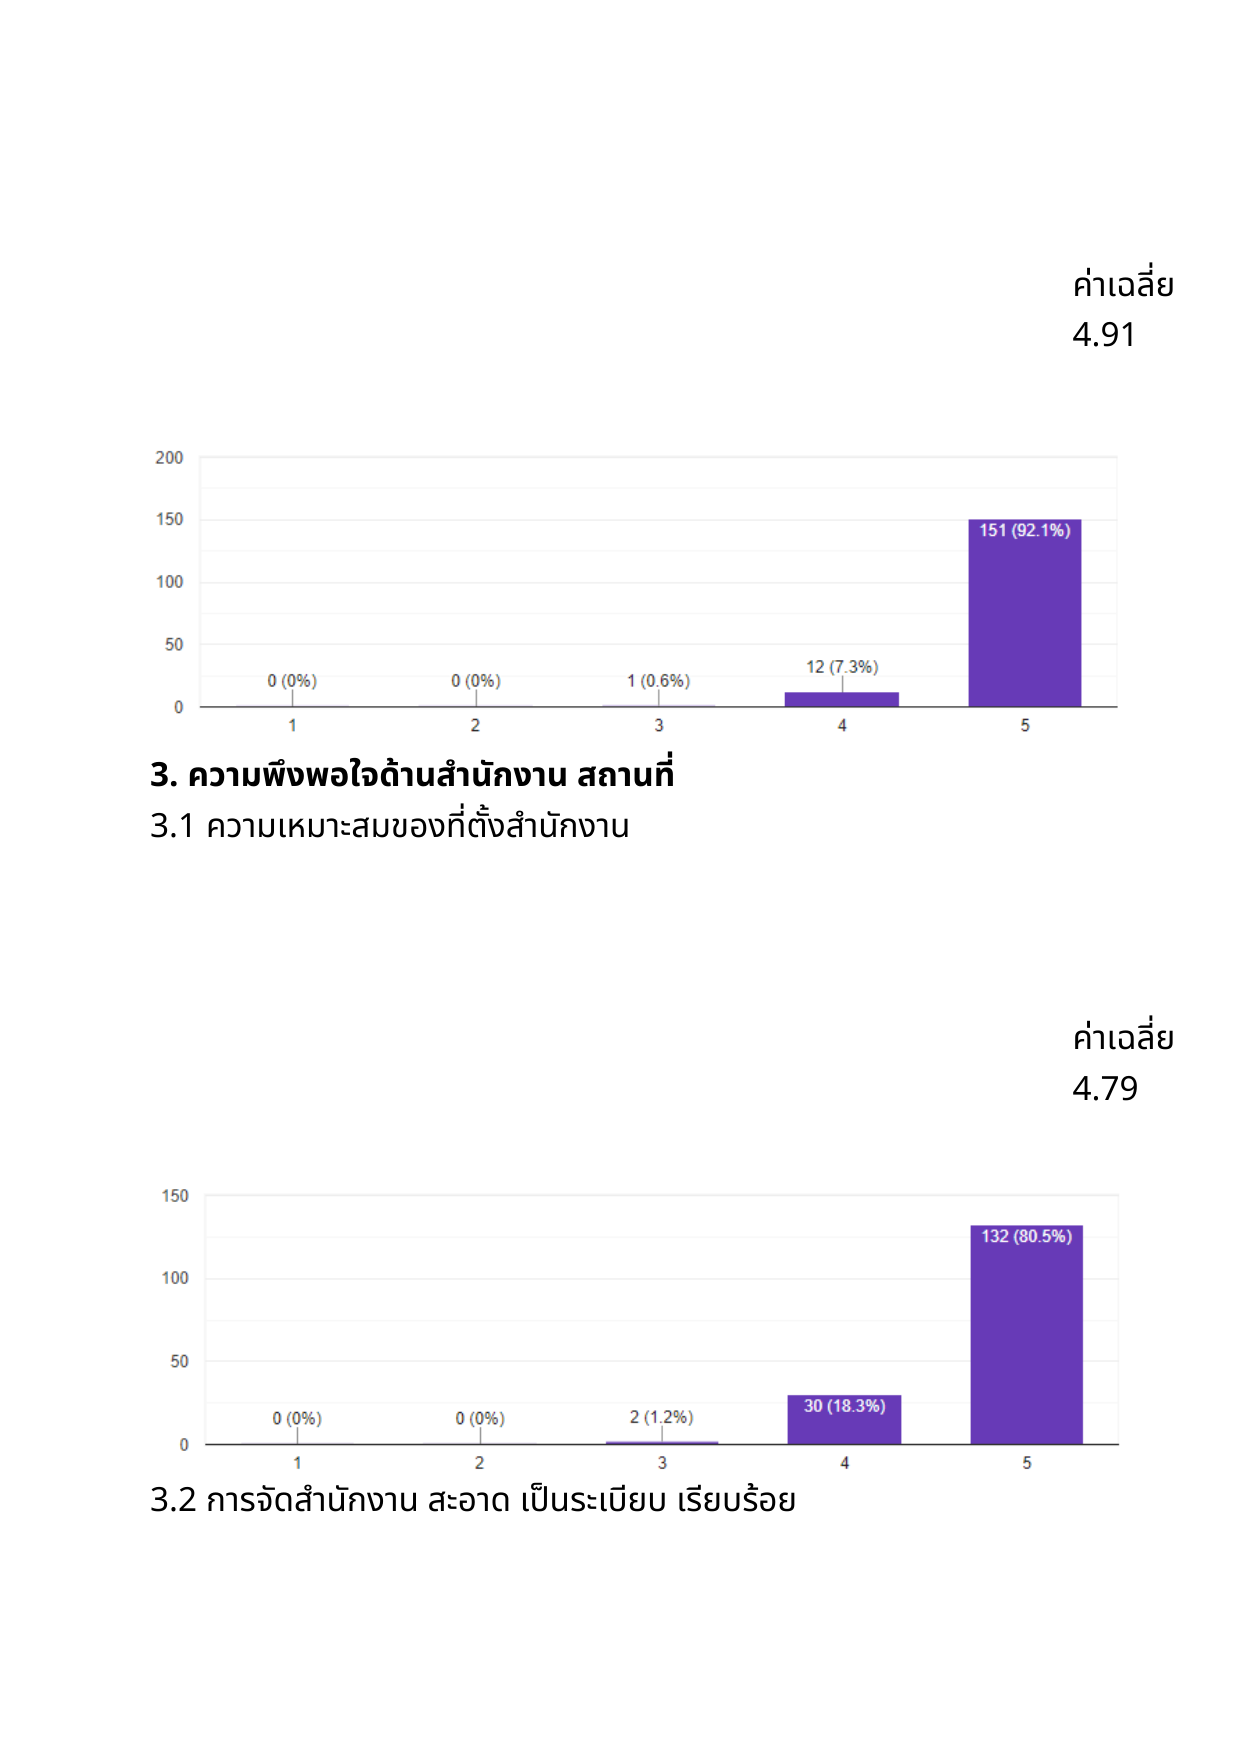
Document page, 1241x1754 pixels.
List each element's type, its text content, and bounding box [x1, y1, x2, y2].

text 3.2 การจัดสำนักงาน สะอาด เป็นระเบียบ เรียบร้อย [150, 1476, 1122, 1526]
text 3.1 ความเหมาะสมของที่ตั้งสำนักงาน [150, 801, 1122, 852]
text 3. ความพึงพอใจด้านสำนักงาน สถานที่ [150, 751, 1122, 801]
